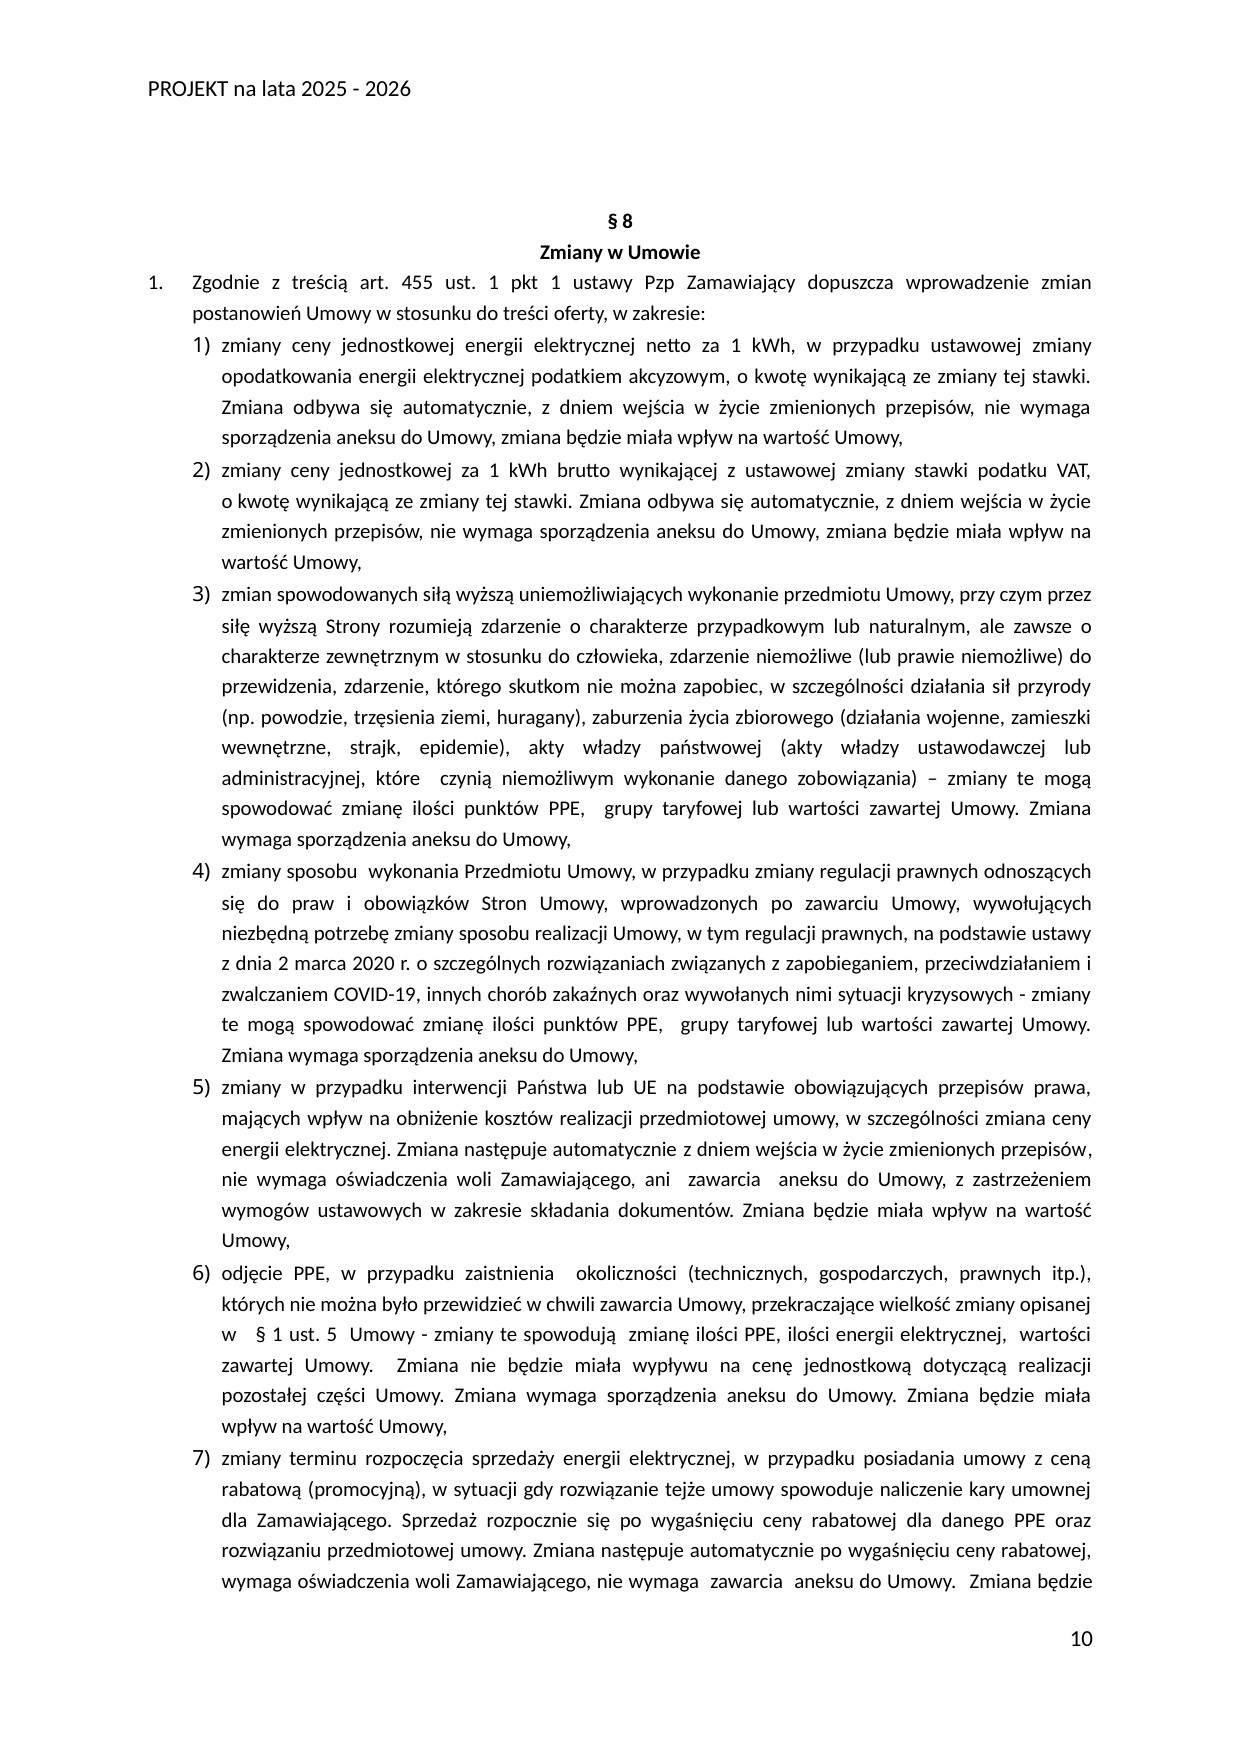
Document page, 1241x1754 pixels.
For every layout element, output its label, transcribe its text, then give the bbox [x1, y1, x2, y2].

list Zgodnie z treścią art. 455 ust. 1 pkt 1 ustawy Pzp Zamawiający dopuszcza wprowadzenie zmian postanowień Umowy w stosunku do treści oferty, w zakresie: [148, 269, 1093, 325]
list zmiany ceny jednostkowej energii elektrycznej netto za 1 kWh, w przypadku ustawowej zmiany opodatkowania energii elektrycznej podatkiem akcyzowym, o kwotę wynikającą ze zmiany tej stawki. Zmiana odbywa się automatycznie, z dniem wejścia w życie zmienionych przepisów, nie wymaga sporządzenia aneksu do Umowy, zmiana będzie miała wpływ na wartość Umowy, [192, 330, 1093, 450]
list zmiany w przypadku interwencji Państwa lub UE na podstawie obowiązujących przepisów prawa, mających wpływ na obniżenie kosztów realizacji przedmiotowej umowy, w szczególności zmiana ceny energii elektrycznej. Zmiana następuje automatycznie z dniem wejścia w życie zmienionych przepisów, nie wymaga oświadczenia woli Zamawiającego, ani zawarcia aneksu do Umowy, z zastrzeżeniem wymogów ustawowych w zakresie składania dokumentów. Zmiana będzie miała wpływ na wartość Umowy, [192, 1072, 1093, 1253]
text Zmiany w Umowie [148, 239, 1093, 264]
list zmian spowodowanych siłą wyższą uniemożliwiających wykonanie przedmiotu Umowy, przy czym przez siłę wyższą Strony rozumieją zdarzenie o charakterze przypadkowym lub naturalnym, ale zawsze o charakterze zewnętrznym w stosunku do człowieka, zdarzenie niemożliwe (lub prawie niemożliwe) do przewidzenia, zdarzenie, którego skutkom nie można zapobiec, w szczególności działania sił przyrody (np. powodzie, trzęsienia ziemi, huragany), zaburzenia życia zbiorowego (działania wojenne, zamieszki wewnętrzne, strajk, epidemie), akty władzy państwowej (akty władzy ustawodawczej lub administracyjnej, które czynią niemożliwym wykonanie danego zobowiązania) – zmiany te mogą spowodować zmianę ilości punktów PPE, grupy taryfowej lub wartości zawartej Umowy. Zmiana wymaga sporządzenia aneksu do Umowy, [192, 579, 1093, 851]
list odjęcie PPE, w przypadku zaistnienia okoliczności (technicznych, gospodarczych, prawnych itp.), których nie można było przewidzieć w chwili zawarcia Umowy, przekraczające wielkość zmiany opisanej w § 1 ust. 5 Umowy - zmiany te spowodują zmianę ilości PPE, ilości energii elektrycznej, wartości zawartej Umowy. Zmiana nie będzie miała wypływu na cenę jednostkową dotyczącą realizacji pozostałej części Umowy. Zmiana wymaga sporządzenia aneksu do Umowy. Zmiana będzie miała wpływ na wartość Umowy, [192, 1258, 1093, 1438]
list zmiany ceny jednostkowej za 1 kWh brutto wynikającej z ustawowej zmiany stawki podatku VAT, o kwotę wynikającą ze zmiany tej stawki. Zmiana odbywa się automatycznie, z dniem wejścia w życie zmienionych przepisów, nie wymaga sporządzenia aneksu do Umowy, zmiana będzie miała wpływ na wartość Umowy, [192, 455, 1093, 574]
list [192, 1443, 1093, 1593]
list zmiany sposobu wykonania Przedmiotu Umowy, w przypadku zmiany regulacji prawnych odnoszących się do praw i obowiązków Stron Umowy, wprowadzonych po zawarciu Umowy, wywołujących niezbędną potrzebę zmiany sposobu realizacji Umowy, w tym regulacji prawnych, na podstawie ustawy z dnia 2 marca 2020 r. o szczególnych rozwiązaniach związanych z zapobieganiem, przeciwdziałaniem i zwalczaniem COVID-19, innych chorób zakaźnych oraz wywołanych nimi sytuacji kryzysowych - zmiany te mogą spowodować zmianę ilości punktów PPE, grupy taryfowej lub wartości zawartej Umowy. Zmiana wymaga sporządzenia aneksu do Umowy, [192, 856, 1093, 1067]
text § 8 [148, 208, 1093, 234]
